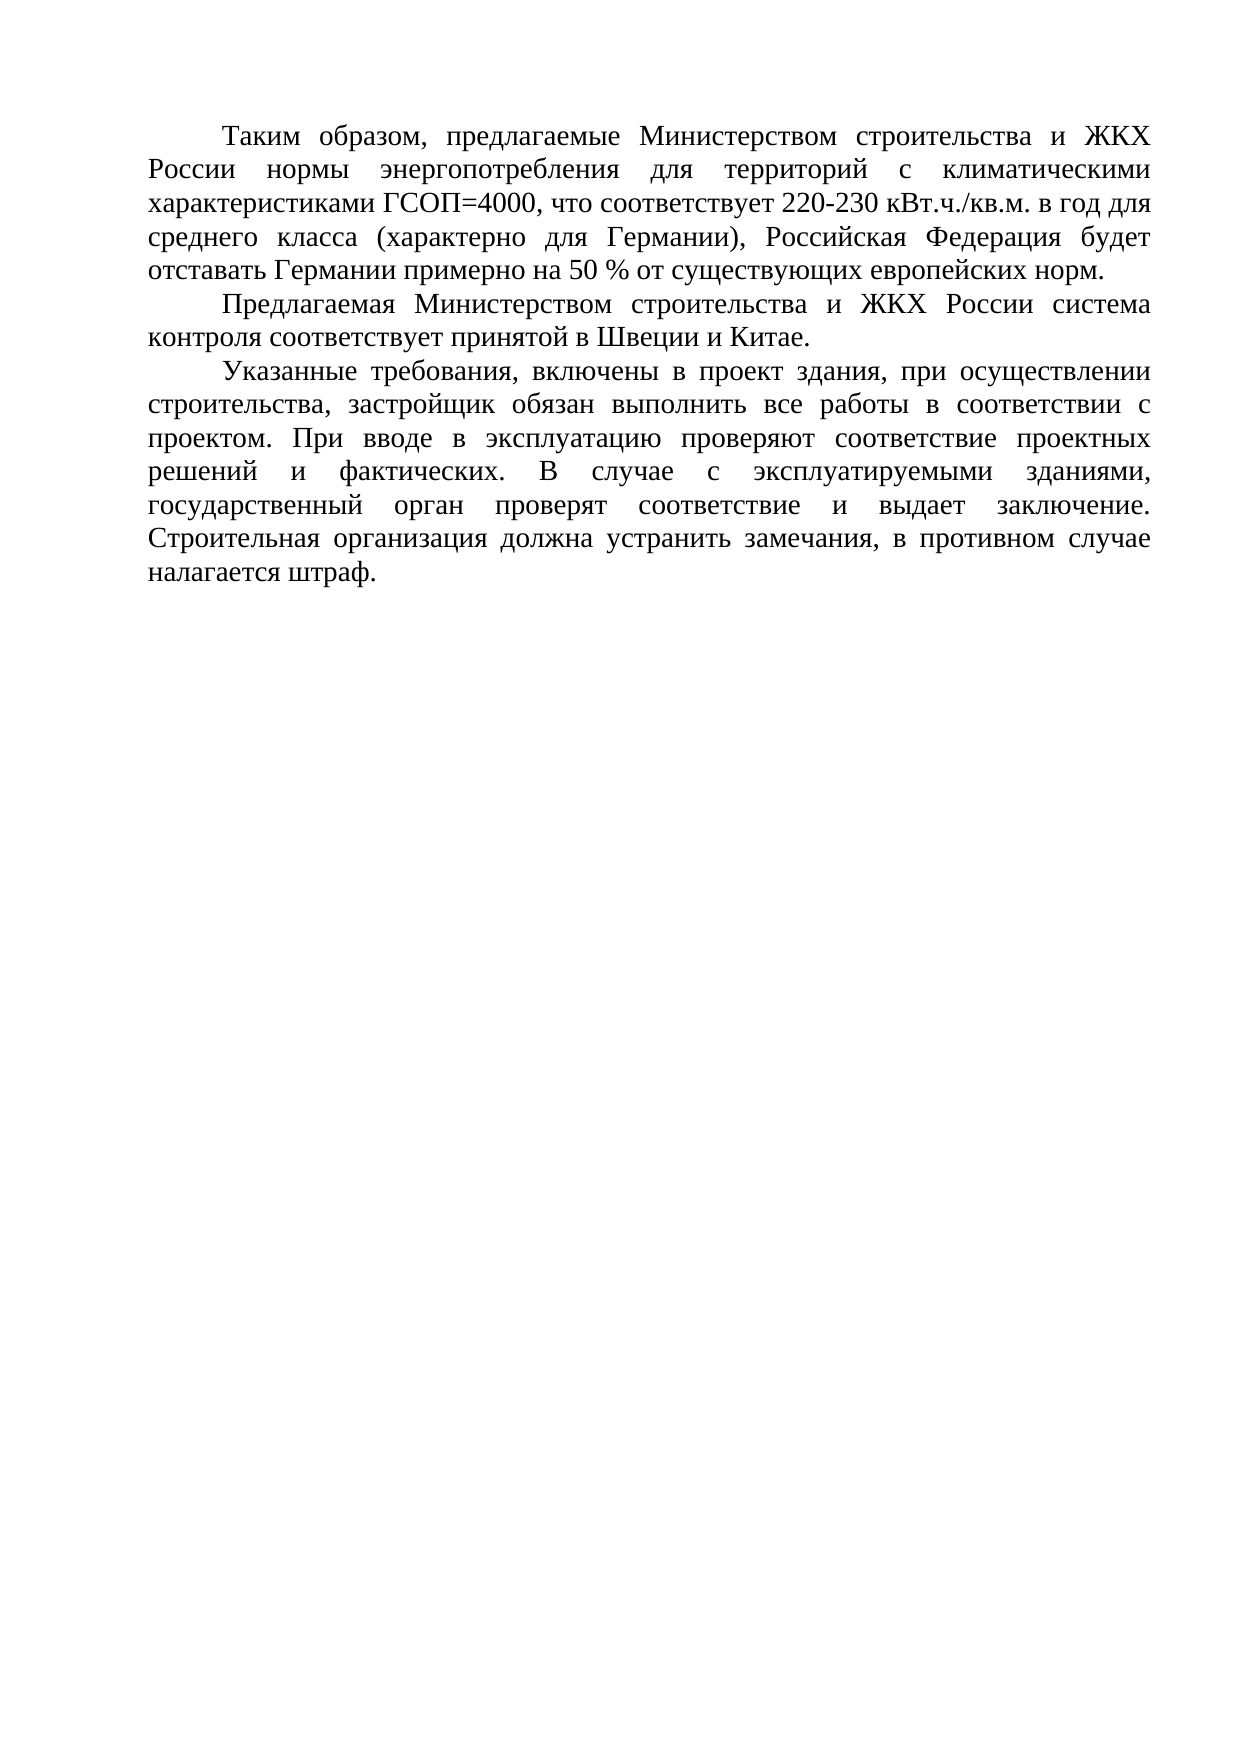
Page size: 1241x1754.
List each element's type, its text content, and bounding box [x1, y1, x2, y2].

text Таким образом, предлагаемые Министерством строительства и ЖКХ России нормы энергопотребления для территорий с климатическими характеристиками ГСОП=4000, что соответствует 220-230 кВт.ч./кв.м. в год для среднего класса (характерно для Германии), Российская Федерация будет отставать Германии примерно на 50 % от существующих европейских норм. [148, 118, 1152, 286]
text Указанные требования, включены в проект здания, при осуществлении строительства, застройщик обязан выполнить все работы в соответствии с проектом. При вводе в эксплуатацию проверяют соответствие проектных решений и фактических. В случае с эксплуатируемыми зданиями, государственный орган проверят соответствие и выдает заключение. Строительная организация должна устранить замечания, в противном случае налагается штраф. [148, 353, 1152, 588]
text Предлагаемая Министерством строительства и ЖКХ России система контроля соответствует принятой в Швеции и Китае. [148, 286, 1152, 353]
